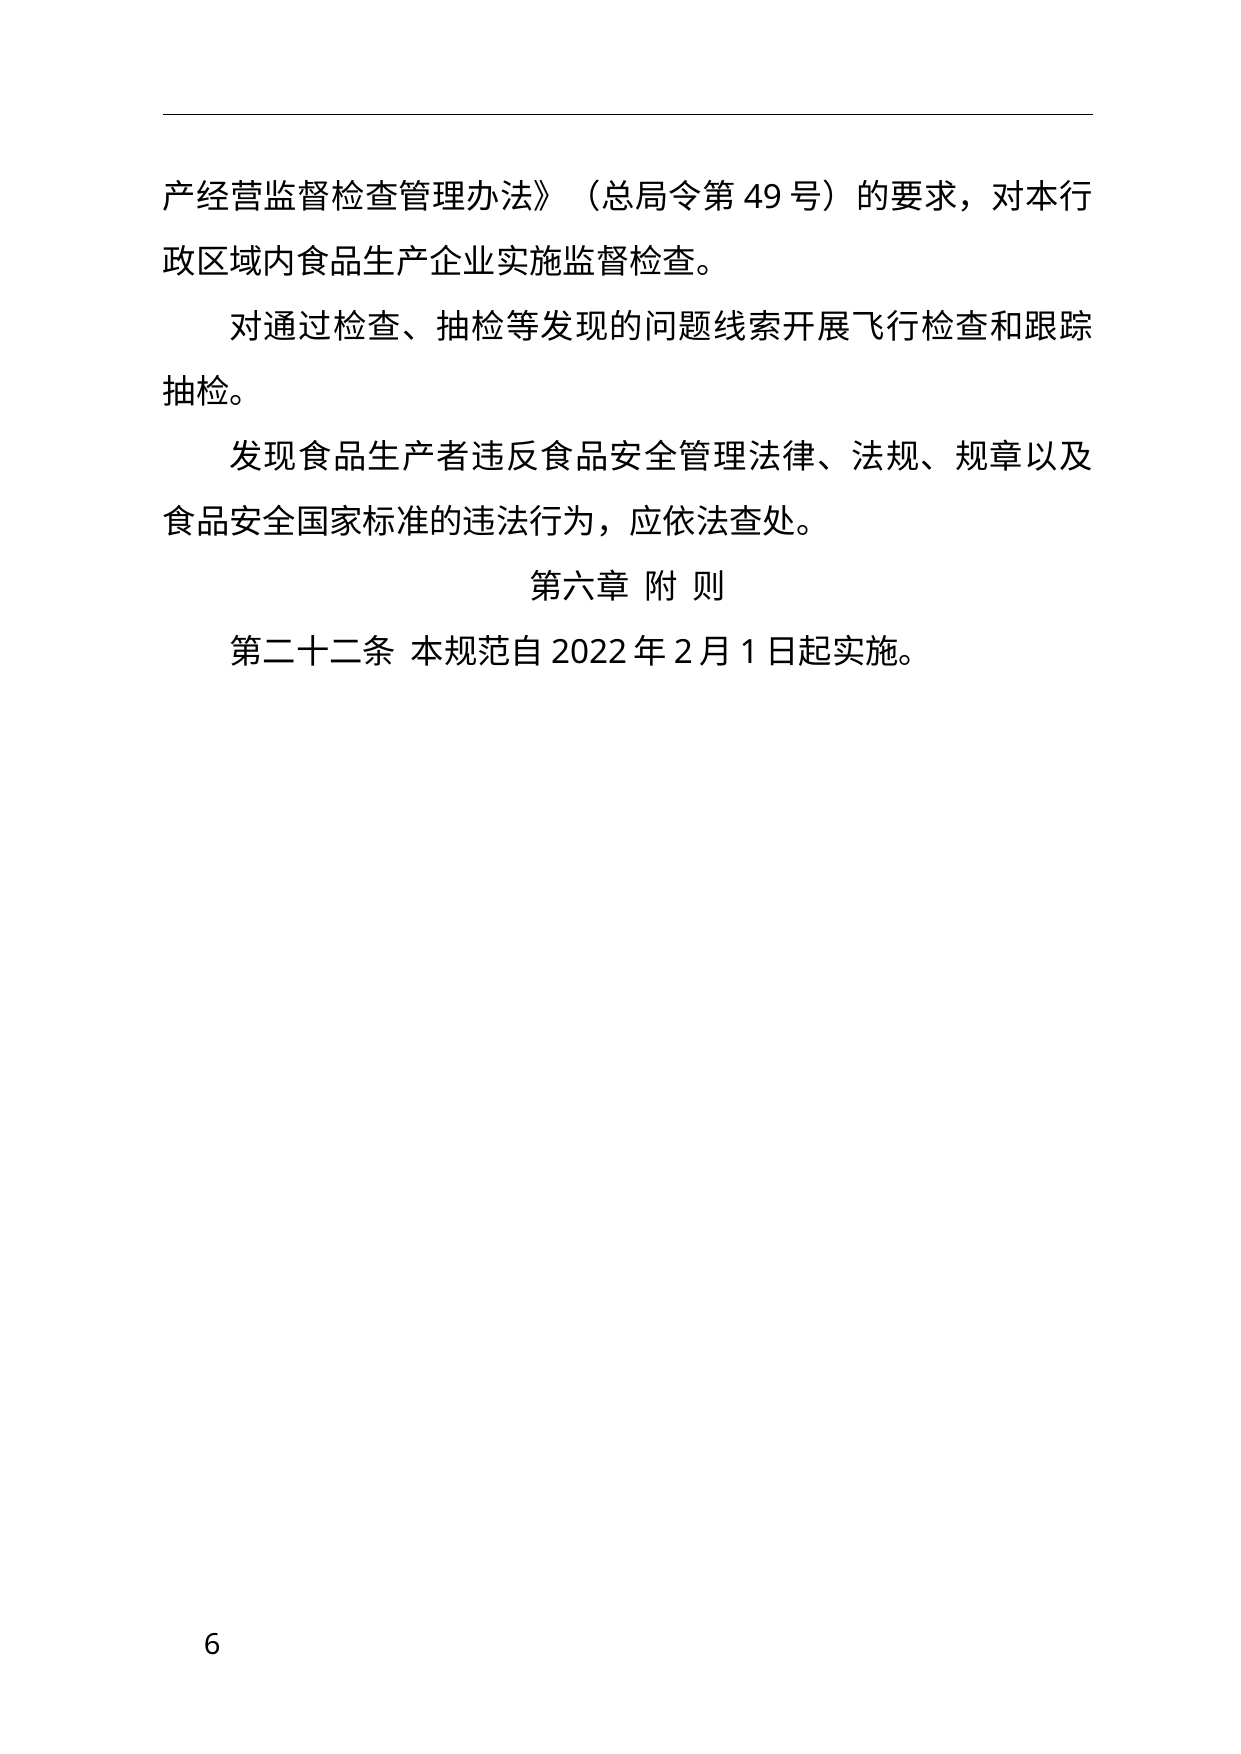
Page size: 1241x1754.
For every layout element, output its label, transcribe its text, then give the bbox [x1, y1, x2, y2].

text 第六章 附 则 [162, 552, 1093, 617]
text 第二十二条 本规范自2022年2月1日起实施。 [162, 617, 1093, 682]
text 对通过检查、抽检等发现的问题线索开展飞行检查和跟踪抽检。 [162, 292, 1093, 422]
text 发现食品生产者违反食品安全管理法律、法规、规章以及食品安全国家标准的违法行为，应依法查处。 [162, 422, 1093, 552]
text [162, 162, 1093, 292]
